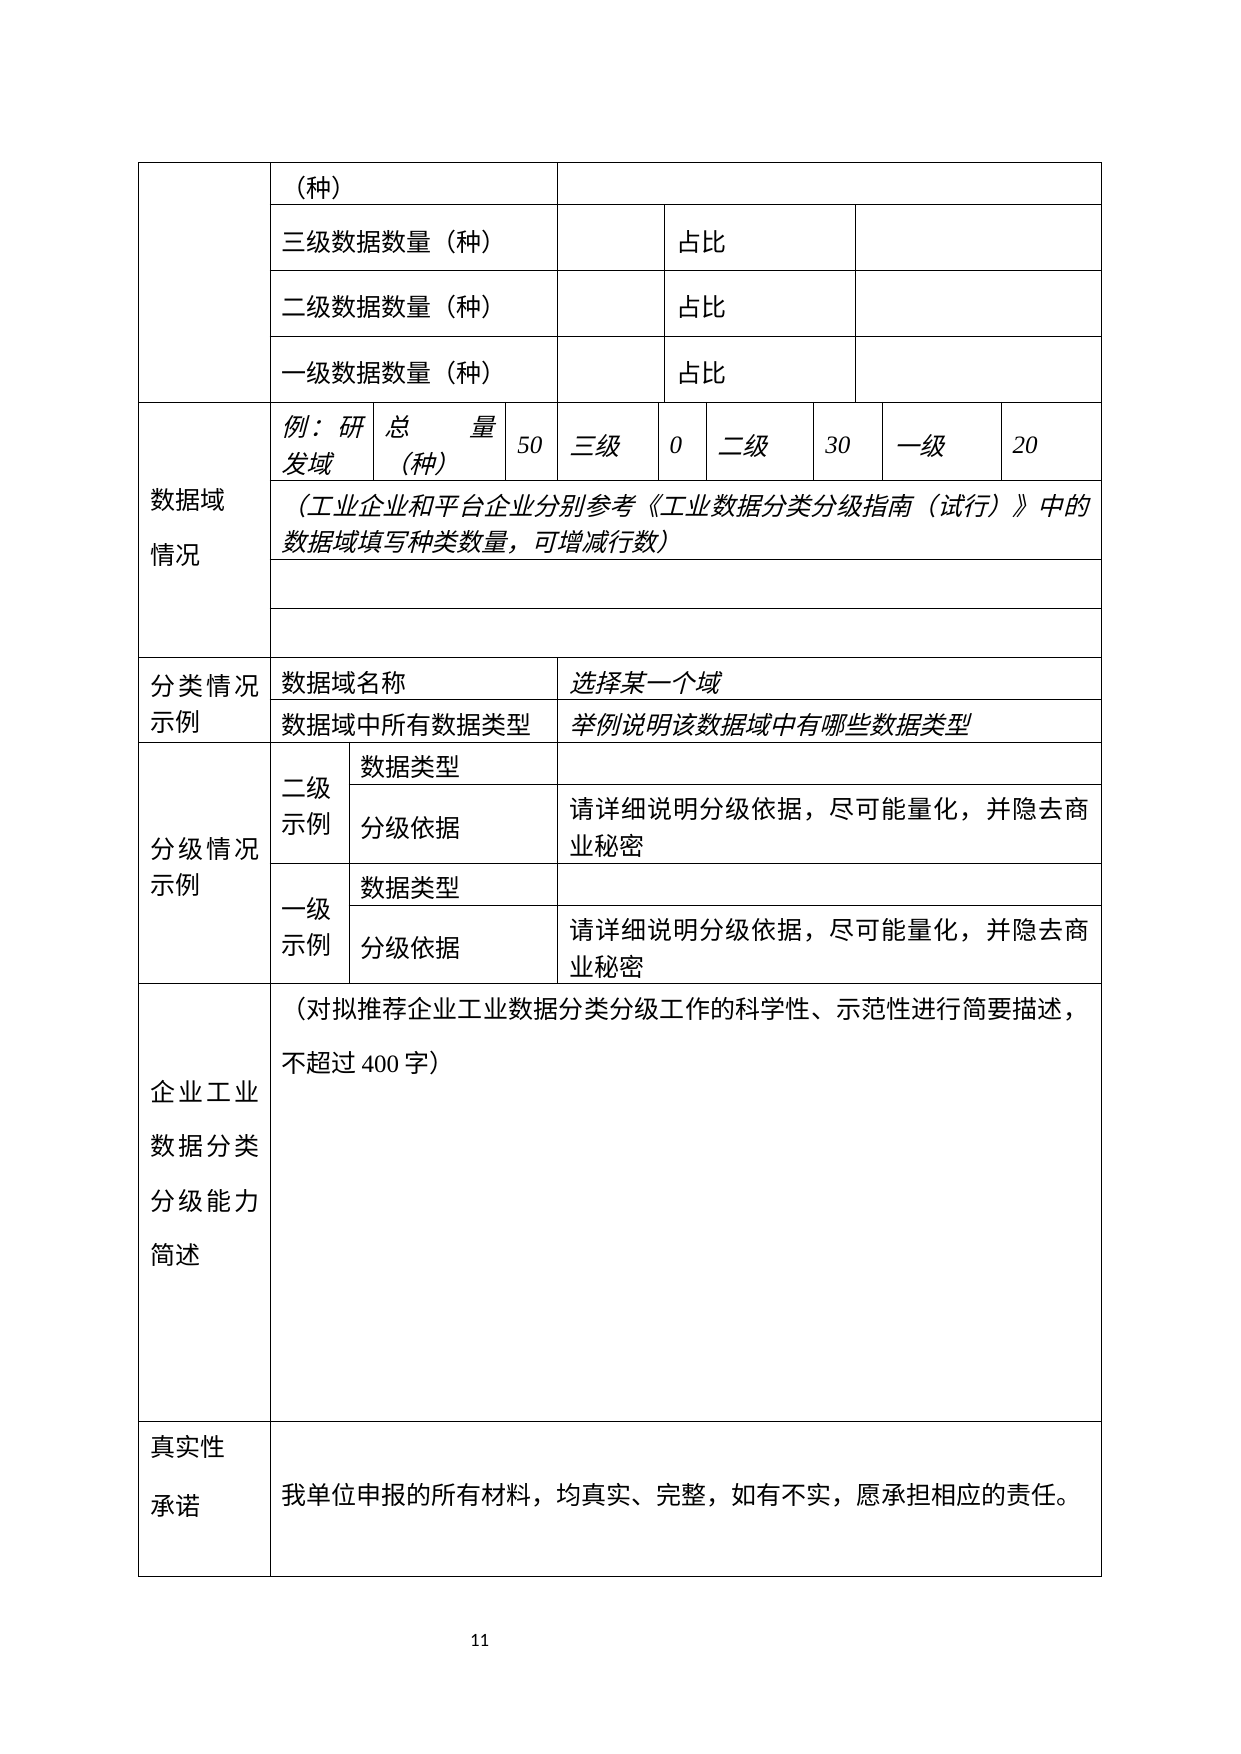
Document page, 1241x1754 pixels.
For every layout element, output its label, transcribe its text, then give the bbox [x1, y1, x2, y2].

table_cell [856, 271, 1101, 336]
table_cell [856, 205, 1101, 270]
table_cell 一级 [883, 403, 1001, 480]
table_cell [856, 337, 1101, 402]
table_cell 数据域中所有数据类型 [271, 700, 557, 742]
table_cell 举例说明该数据域中有哪些数据类型 [558, 700, 1101, 742]
table_cell 占比 [665, 271, 855, 336]
table_cell 30 [814, 403, 882, 480]
table_cell [558, 163, 1101, 204]
table_cell 一级 示例 [271, 864, 349, 983]
table_cell 数据域 情况 [139, 403, 270, 657]
table_cell 一级数据数量（种） [271, 337, 557, 402]
table_cell 50 [506, 403, 557, 480]
table_cell 二级 示例 [271, 743, 349, 862]
table_cell [558, 271, 664, 336]
table_cell 三级 [558, 403, 658, 480]
table_cell [558, 337, 664, 402]
table_cell [558, 205, 664, 270]
table_cell 选择某一个域 [558, 658, 1101, 699]
table_cell （工业企业和平台企业分别参考《工业数据分类分级指南（试行）》中的数据域填写种类数量，可增减行数） [271, 481, 1101, 559]
table_cell 0 [659, 403, 706, 480]
table_cell 二级数据数量（种） [271, 271, 557, 336]
table_cell 占比 [665, 337, 855, 402]
table_cell 企业工业数据分类分级能力简述 [139, 984, 270, 1421]
table_cell 例：研发域 [271, 403, 373, 480]
table_cell 分级依据 [350, 785, 557, 862]
table_cell 占比 [665, 205, 855, 270]
table_cell 数据域名称 [271, 658, 557, 699]
table_cell 20 [1002, 403, 1101, 480]
table_cell [271, 560, 1101, 608]
table_cell 分类情况示例 [139, 658, 270, 742]
table_cell 二级 [707, 403, 813, 480]
table_cell 分级依据 [350, 906, 557, 983]
table_cell 分级情况示例 [139, 743, 270, 983]
table_cell （对拟推荐企业工业数据分类分级工作的科学性、示范性进行简要描述，不超过400字） [271, 984, 1101, 1421]
table_cell 请详细说明分级依据，尽可能量化，并隐去商业秘密 [558, 785, 1101, 862]
table_cell 数据类型总体数量（种） [271, 163, 557, 204]
table_cell 三级数据数量（种） [271, 205, 557, 270]
table_cell 数据类型 [350, 864, 557, 905]
table_cell [558, 743, 1101, 784]
table_cell 数据类型 [350, 743, 557, 784]
table_cell 请详细说明分级依据，尽可能量化，并隐去商业秘密 [558, 906, 1101, 983]
table_cell [558, 864, 1101, 905]
table_cell 真实性 承诺 [139, 1422, 270, 1576]
table_cell 总量（种） [374, 403, 505, 480]
table_cell [271, 609, 1101, 657]
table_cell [271, 1422, 1101, 1576]
